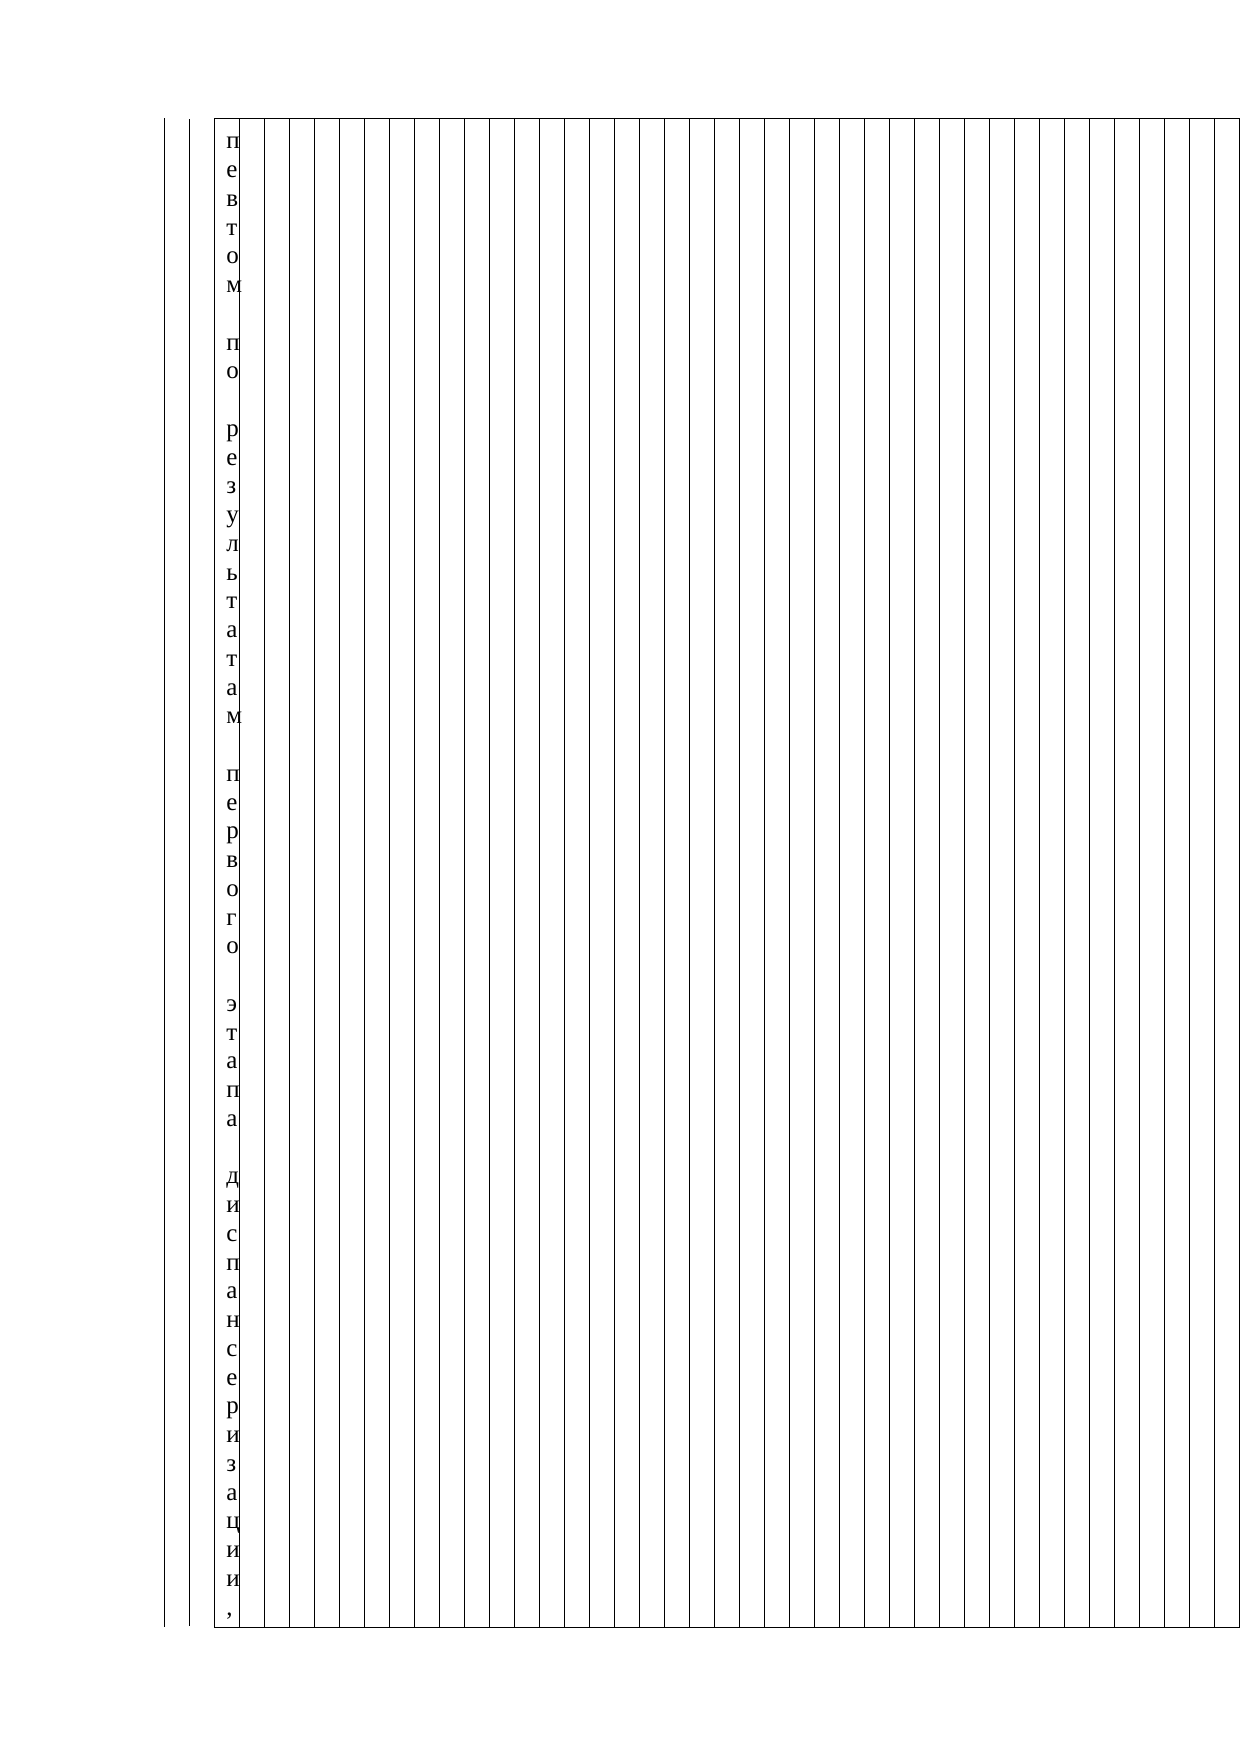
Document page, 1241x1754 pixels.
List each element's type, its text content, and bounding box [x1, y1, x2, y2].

table_cell + [815, 119, 839, 1627]
table_cell + [1140, 119, 1164, 1627]
table_cell [265, 119, 289, 1627]
table_cell + [1090, 119, 1114, 1627]
table_cell + [1165, 119, 1189, 1627]
table_cell [365, 119, 389, 1627]
table_cell + [1065, 119, 1089, 1627]
table_cell [590, 119, 614, 1627]
table_cell [640, 119, 664, 1627]
table_cell [490, 119, 514, 1627]
table_cell + [465, 119, 489, 1627]
table_cell + [765, 119, 789, 1627]
table_cell + [615, 119, 639, 1627]
table_cell + [1190, 119, 1214, 1627]
table_cell [740, 119, 764, 1627]
table_cell + [865, 119, 889, 1627]
table_cell [515, 119, 539, 1627]
table_cell + [940, 119, 964, 1627]
table_cell [565, 119, 589, 1627]
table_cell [215, 119, 239, 1627]
table_cell + [1215, 119, 1239, 1627]
table_cell [340, 119, 364, 1627]
table_cell [190, 118, 214, 1627]
table_cell [715, 119, 739, 1627]
table_cell + [315, 119, 339, 1627]
table_cell + [690, 119, 714, 1627]
table_cell + [965, 119, 989, 1627]
table_cell + [390, 119, 414, 1627]
table_cell [665, 119, 689, 1627]
table_cell + [1040, 119, 1064, 1627]
table_cell + [1115, 119, 1139, 1627]
table_cell + [915, 119, 939, 1627]
table_cell + [790, 119, 814, 1627]
table_cell [415, 119, 439, 1627]
table_cell [165, 118, 190, 1627]
table_cell [440, 119, 464, 1627]
table_cell [290, 119, 314, 1627]
table_cell + [890, 119, 914, 1627]
table_cell + [990, 119, 1014, 1627]
table_cell + [1015, 119, 1039, 1627]
table_cell + [840, 119, 864, 1627]
table_cell + [540, 119, 564, 1627]
table_cell + [240, 119, 264, 1627]
